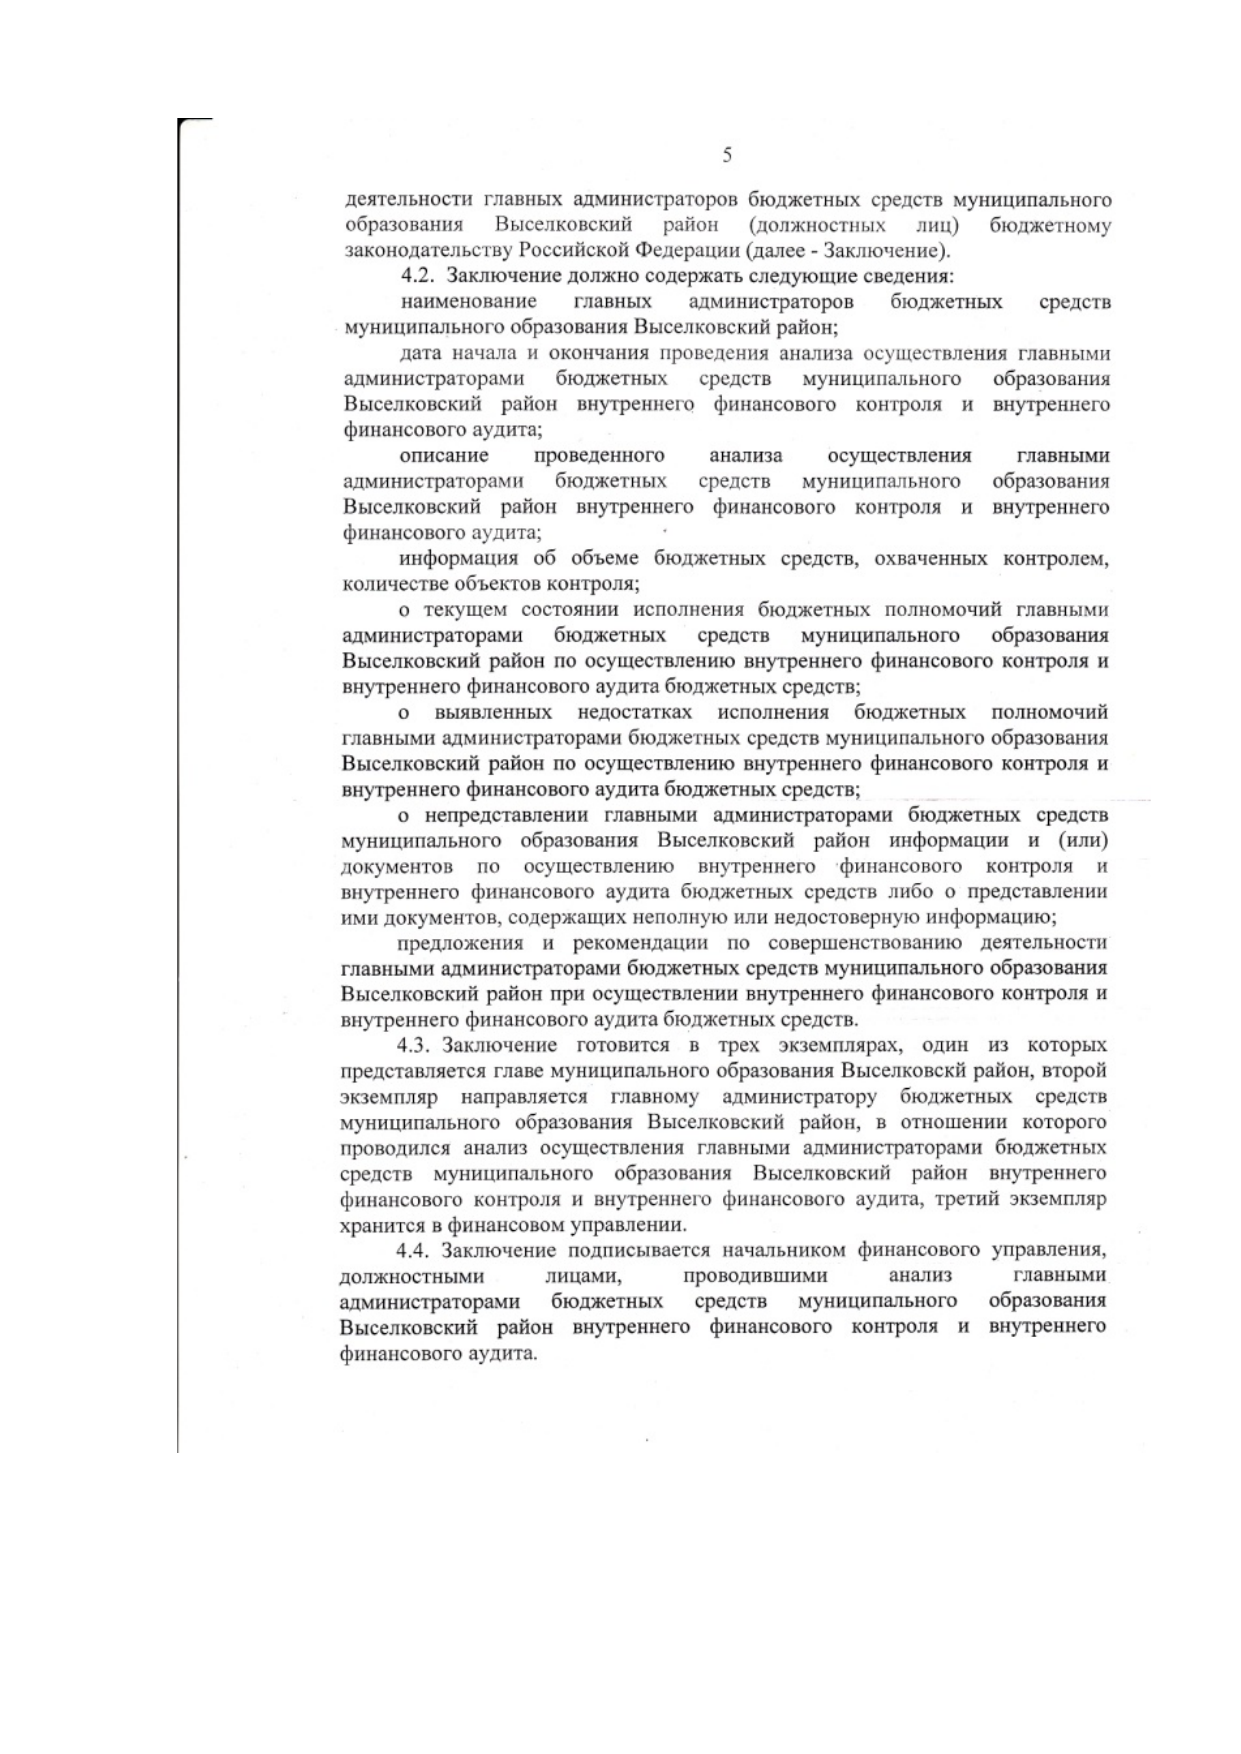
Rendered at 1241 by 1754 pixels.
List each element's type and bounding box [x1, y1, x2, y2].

picture [177, 118, 1151, 1453]
